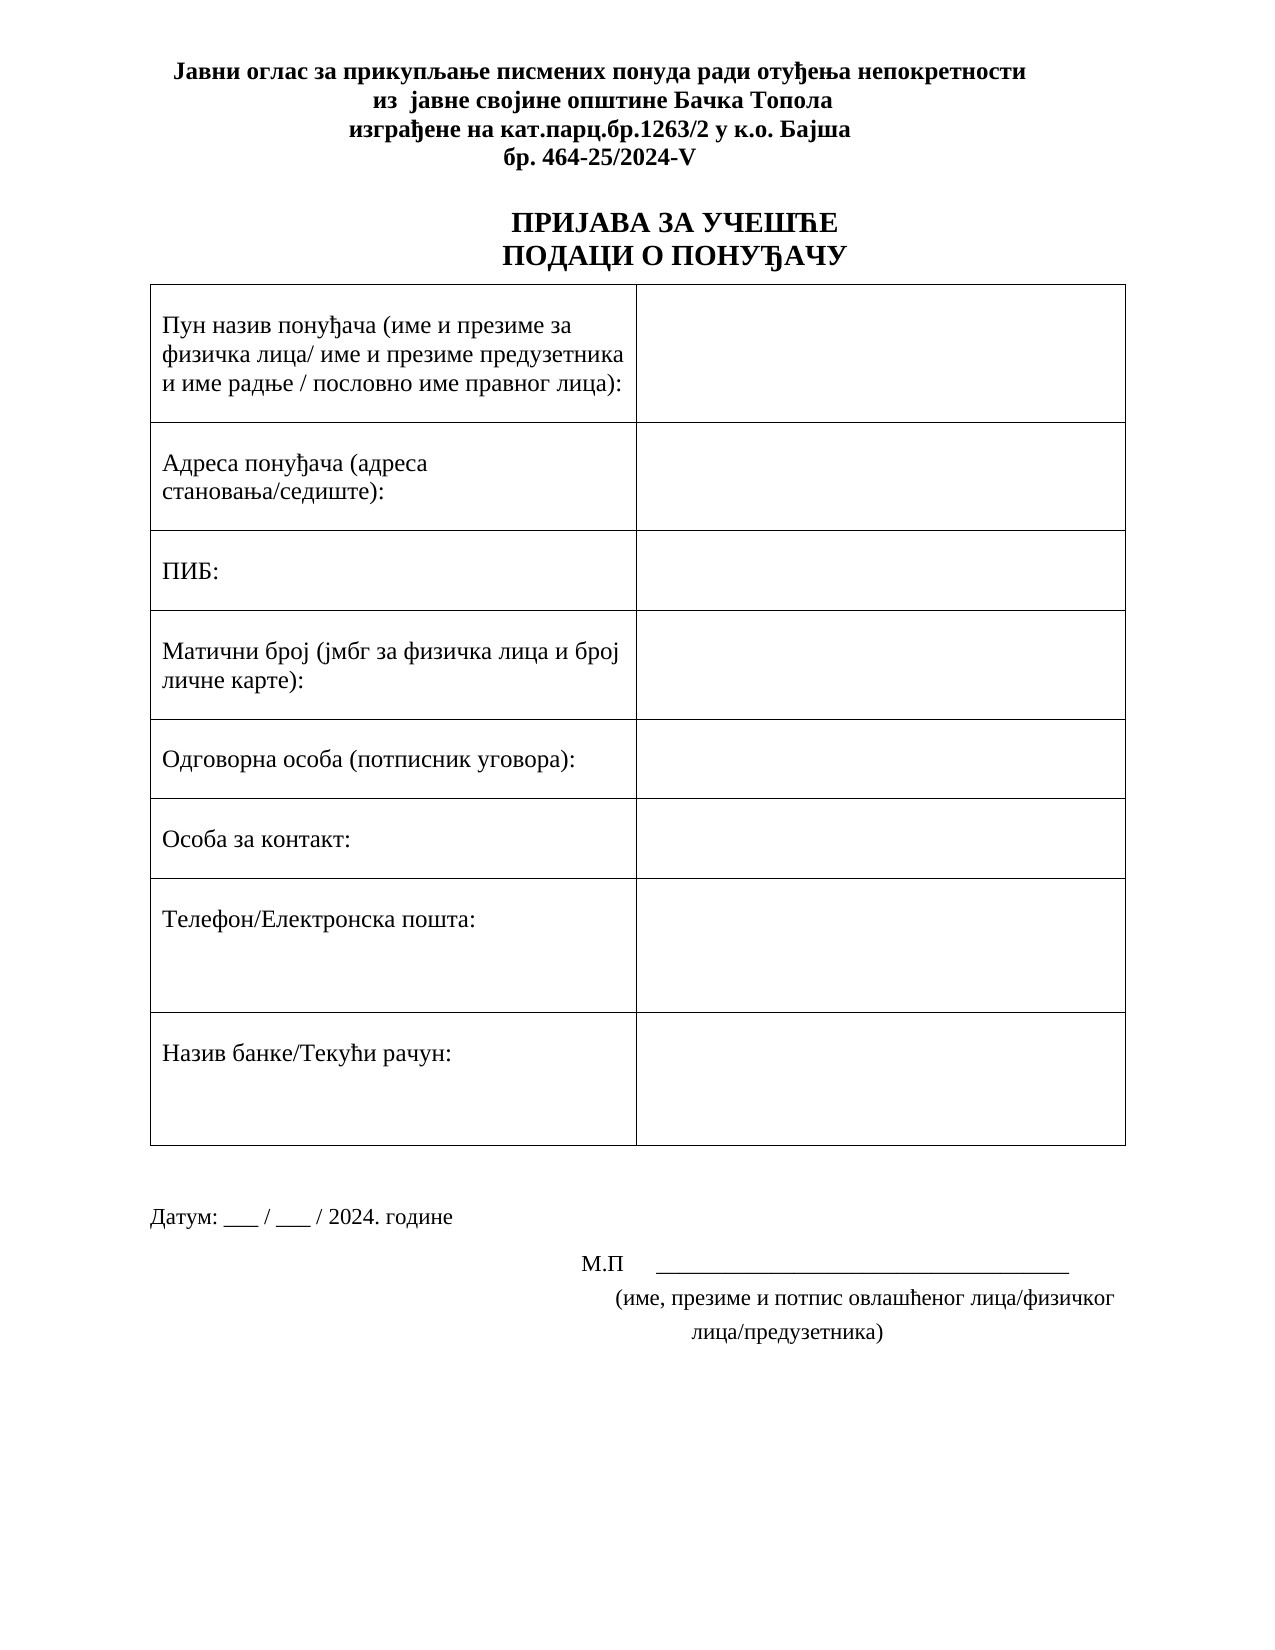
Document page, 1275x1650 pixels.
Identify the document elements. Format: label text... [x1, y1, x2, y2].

table_cell Назив банке/Текући рачун: [151, 1013, 636, 1145]
table_header Пун назив понуђача (име и презиме за физичка лица/ име и презиме предузетника и име радње / пословно име правног лица): [151, 285, 636, 422]
table_cell Одговорна особа (потписник уговора): [151, 720, 636, 798]
table_cell [637, 1013, 1125, 1145]
table_cell [637, 531, 1125, 610]
table_header [637, 285, 1125, 422]
text из јавне својине општине Бачка Топола [150, 85, 1049, 114]
table_cell Телефон/Електронска пошта: [151, 879, 636, 1012]
text М.П ____________________________________ (име, презиме и потпис овлашћеног лица/физичког лица/предузетника) [450, 1250, 1125, 1344]
table_cell ПИБ: [151, 531, 636, 610]
table_cell Матични број (јмбг за физичка лица и број личне карте): [151, 611, 636, 718]
table_cell [637, 611, 1125, 718]
text Датум: ___ / ___ / 2024. године [150, 1203, 1125, 1229]
text ПОДАЦИ О ПОНУЂАЧУ [150, 238, 1125, 272]
table_cell [637, 720, 1125, 798]
text ПРИЈАВА ЗА УЧЕШЋЕ [150, 205, 1125, 238]
table_cell [637, 879, 1125, 1012]
text изграђене на кат.парц.бр.1263/2 у к.о. Бајша [150, 114, 1049, 142]
text Јавни оглас за прикупљање писмених понуда ради отуђења непокретности [150, 56, 1049, 85]
table_cell Адреса понуђача (адреса становања/седиште): [151, 423, 636, 530]
table_cell [637, 799, 1125, 878]
text бр. 464-25/2024-V [150, 142, 1049, 171]
table_cell Особа за контакт: [151, 799, 636, 878]
table_cell [637, 423, 1125, 530]
